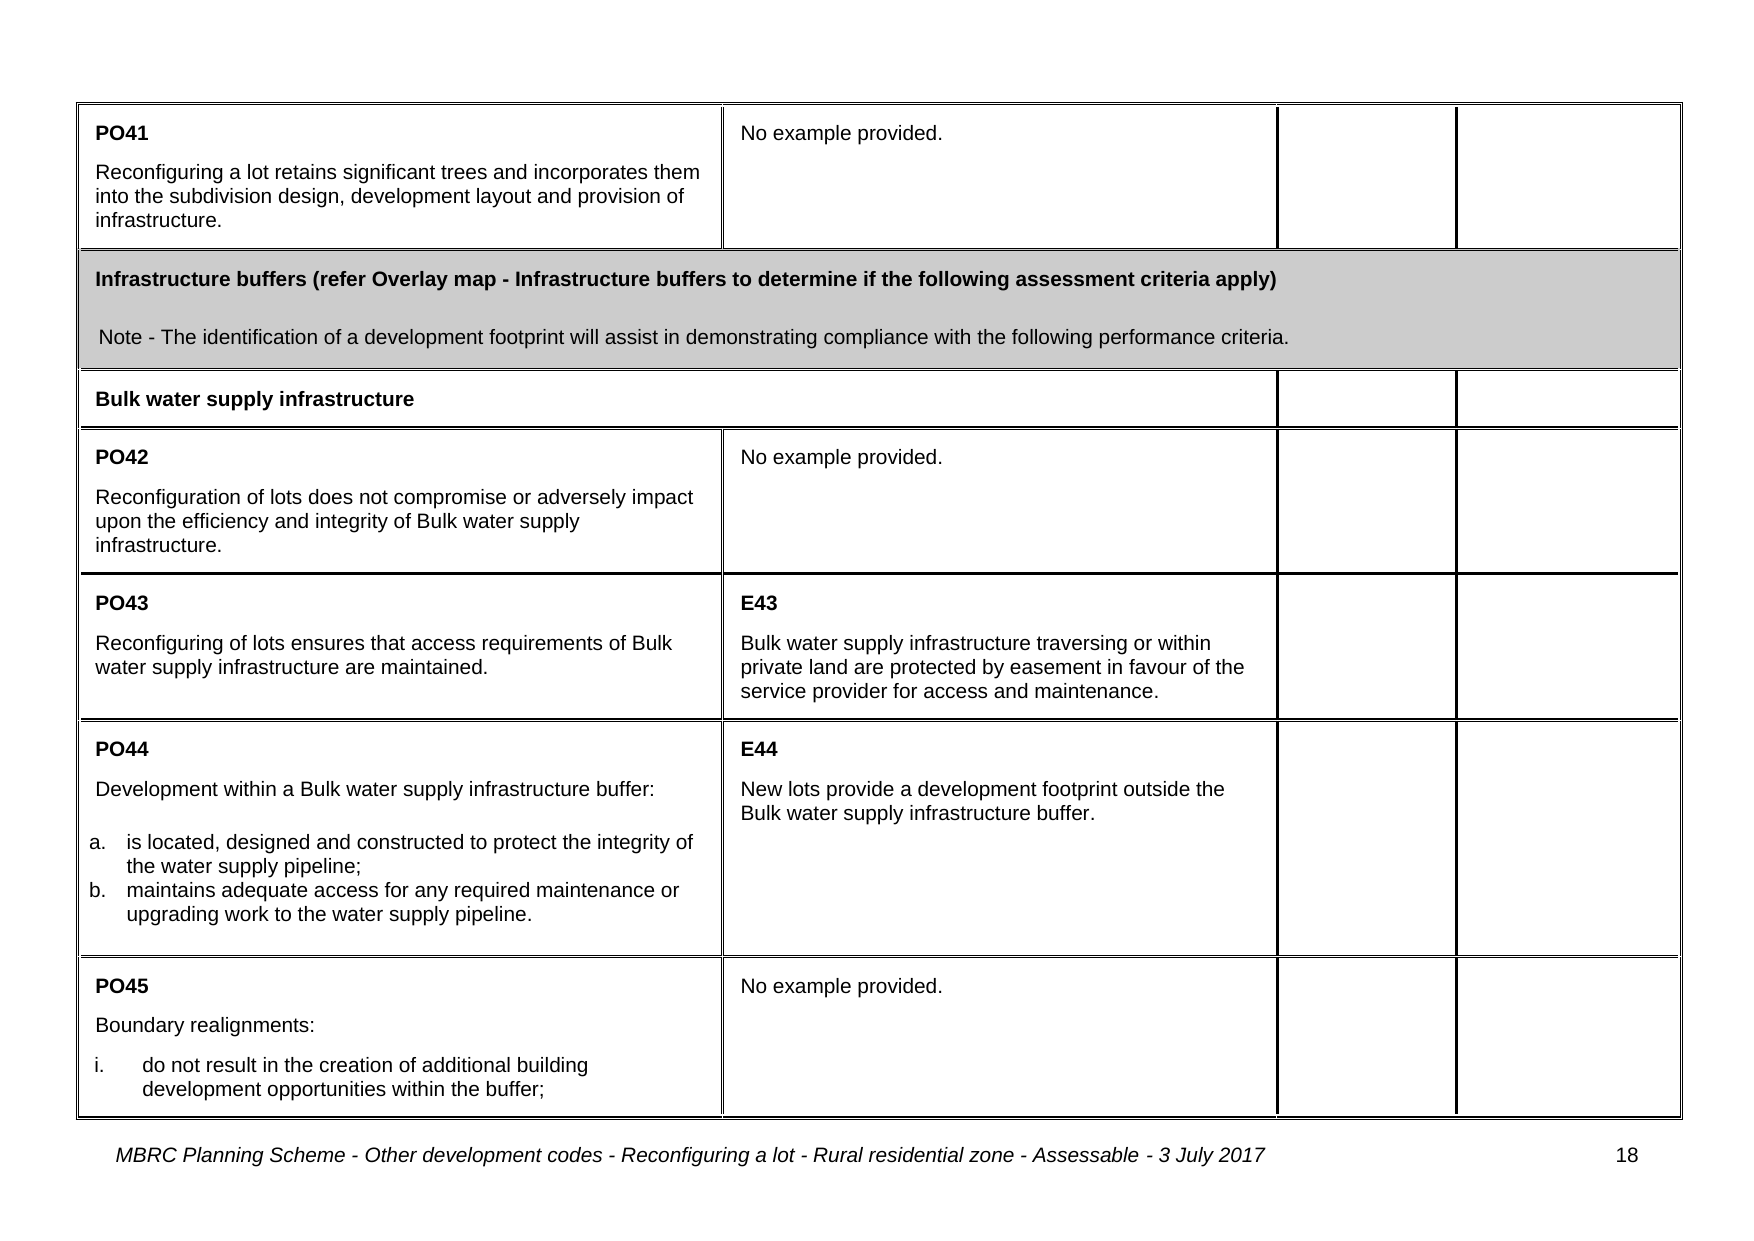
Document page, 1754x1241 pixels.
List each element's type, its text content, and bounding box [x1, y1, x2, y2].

table_cell Infrastructure buffers (refer Overlay map - Infrastructure buffers to determine if the following assessment criteria apply) [77, 248, 1681, 368]
table_cell PO44 Development within a Bulk water supply infrastructure buffer: is located, designed and constructed to protect the integrity of the water supply pipeline; maintains adequate access for any required maintenance or upgrading work to the water supply pipeline. [79, 718, 721, 954]
table_cell PO42 Reconfiguration of lots does not compromise or adversely impact upon the efficiency and integrity of Bulk water supply infrastructure. [79, 426, 721, 572]
table_cell [1279, 575, 1455, 718]
table_cell [1458, 718, 1680, 954]
table_cell PO41 Reconfiguring a lot retains significant trees and incorporates them into the subdivision design, development layout and provision of infrastructure. [79, 105, 722, 248]
table_cell [1277, 105, 1456, 248]
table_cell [723, 103, 1277, 248]
table_cell [1279, 722, 1455, 954]
table_cell [1456, 955, 1680, 1116]
table_cell [1456, 368, 1681, 426]
table_cell PO43 Reconfiguring of lots ensures that access requirements of Bulk water supply infrastructure are maintained. [79, 572, 721, 718]
table_cell E44 New lots provide a development footprint outside the Bulk water supply infrastructure buffer. [724, 722, 1276, 954]
table_cell [1279, 371, 1455, 426]
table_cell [79, 955, 722, 1116]
table_cell Bulk water supply infrastructure [77, 368, 1277, 426]
table_cell [1277, 958, 1456, 1116]
table_cell No example provided. [724, 430, 1276, 572]
table_cell E43 Bulk water supply infrastructure traversing or within private land are protected by easement in favour of the service provider for access and maintenance. [724, 575, 1276, 718]
table_cell [1456, 105, 1680, 248]
table_cell [1458, 572, 1680, 718]
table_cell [723, 958, 1277, 1116]
table_cell [1279, 430, 1455, 572]
table_cell [1458, 426, 1680, 572]
